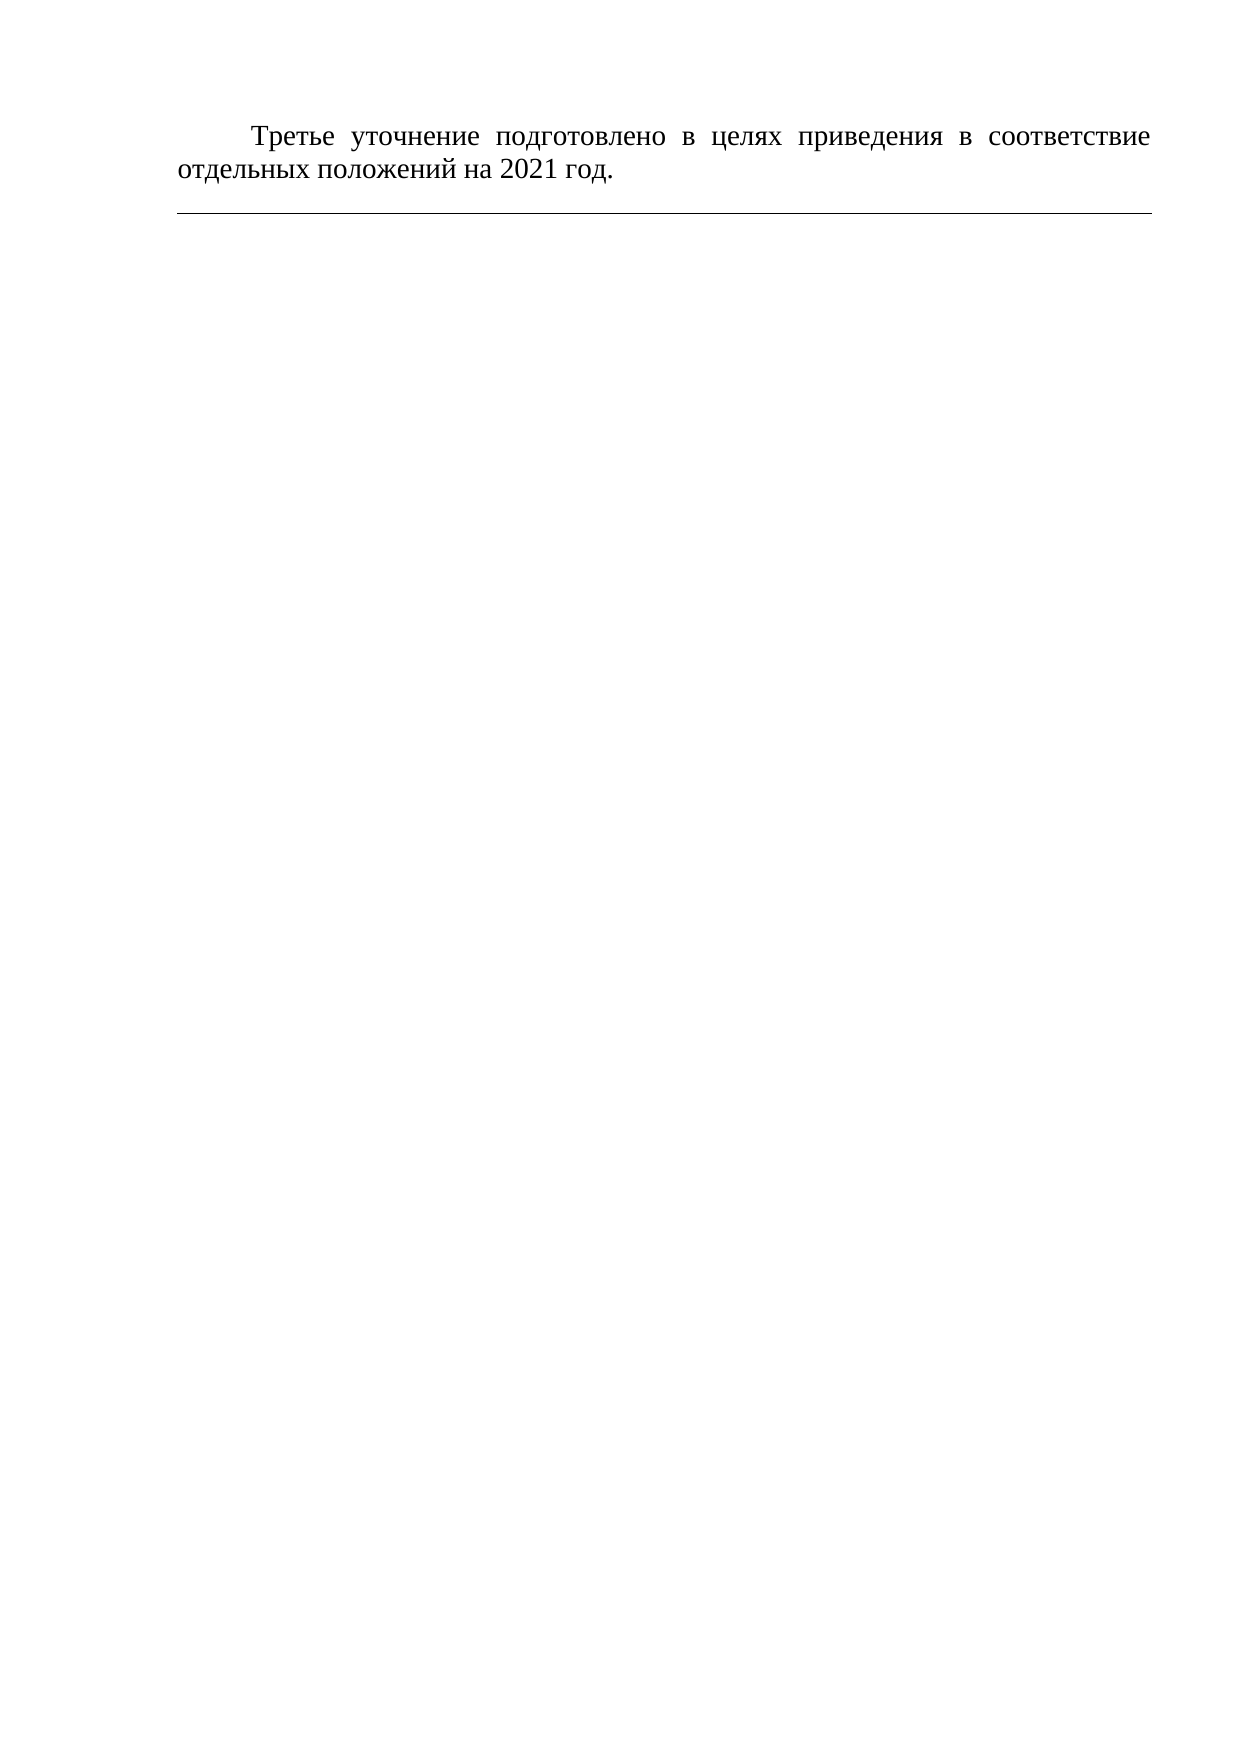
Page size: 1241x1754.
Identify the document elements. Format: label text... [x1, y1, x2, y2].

text Третье уточнение подготовлено в целях приведения в соответствие отдельных положений на 2021 год. [177, 118, 1152, 185]
